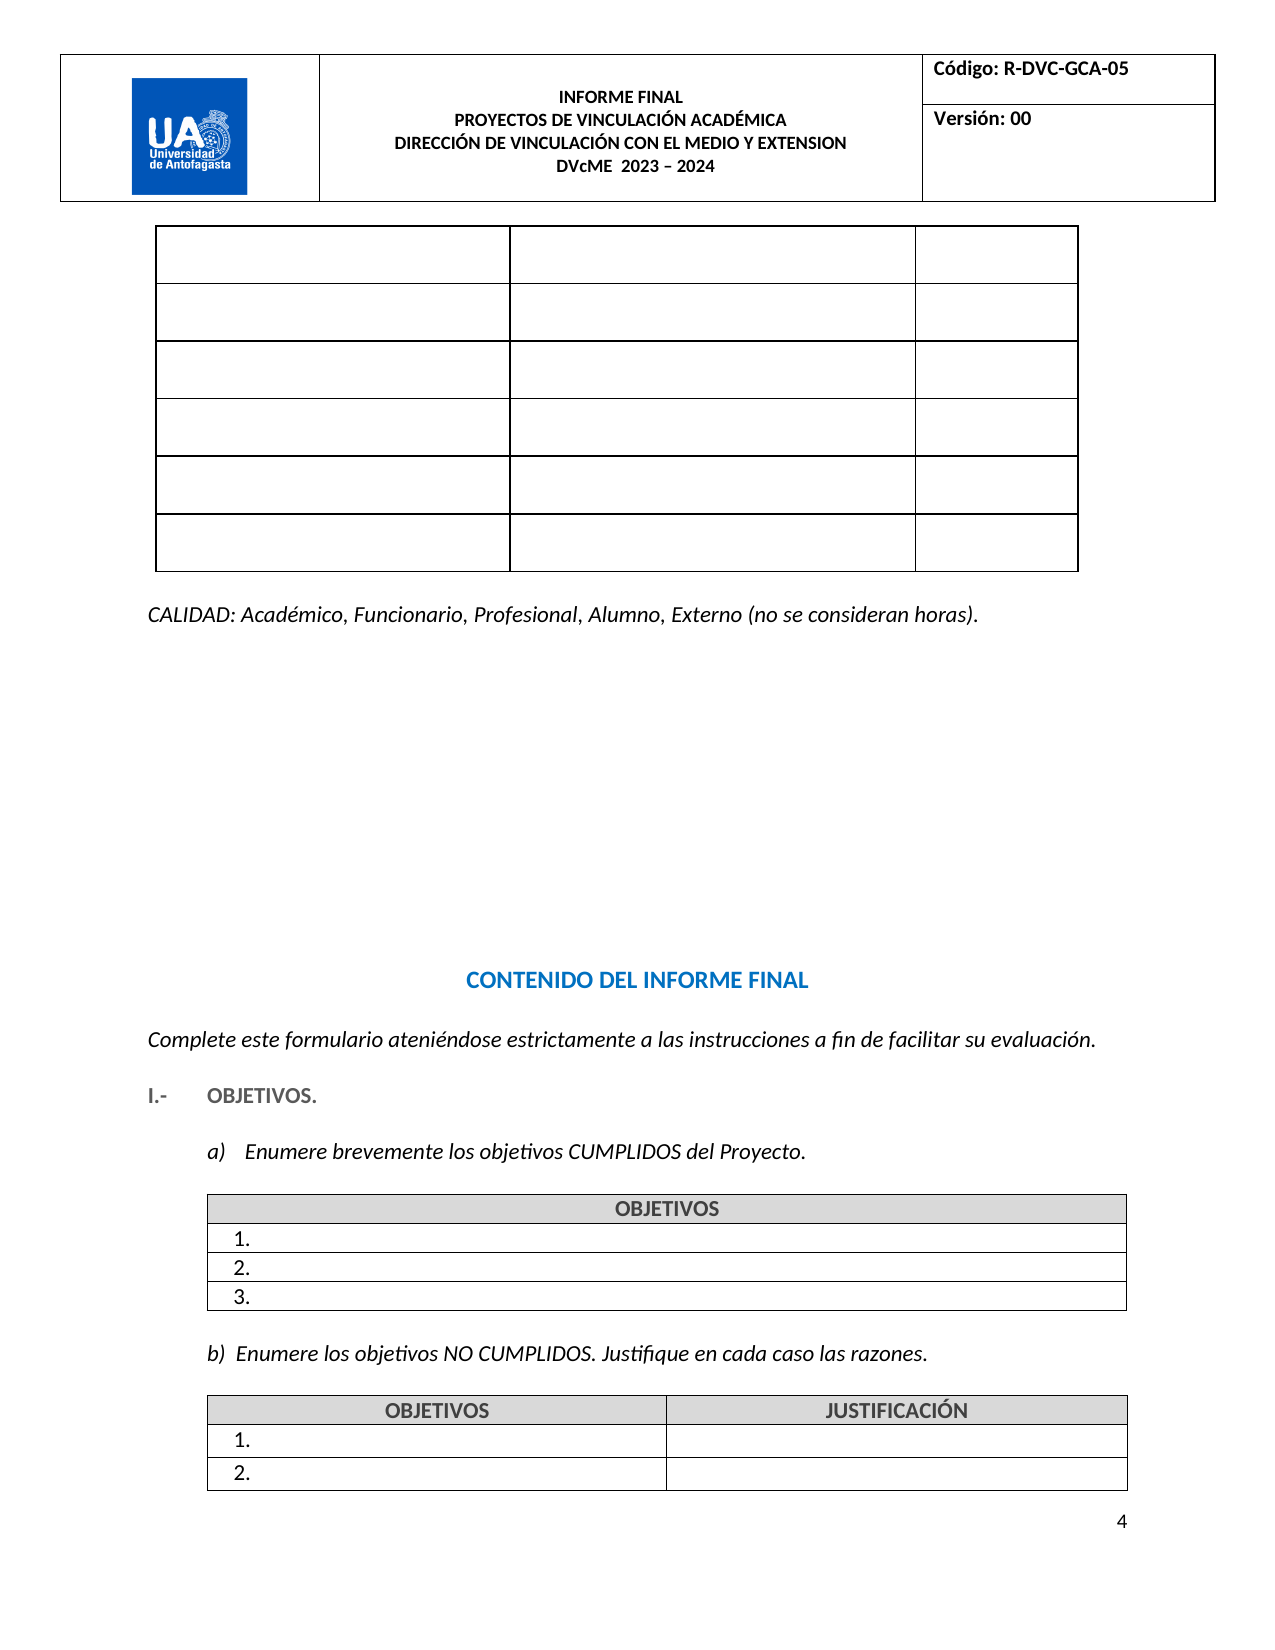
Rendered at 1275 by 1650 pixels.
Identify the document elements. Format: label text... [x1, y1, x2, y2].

table_cell [208, 1458, 666, 1490]
table_cell [916, 227, 1077, 282]
table_cell [916, 399, 1077, 455]
table_cell [157, 342, 509, 398]
table_cell [916, 457, 1077, 513]
table_cell [916, 284, 1077, 340]
table_cell [157, 399, 509, 455]
table_cell [667, 1458, 1127, 1490]
table_cell [157, 515, 509, 571]
table_cell [208, 1253, 1126, 1281]
text b) Enumere los objetivos NO CUMPLIDOS. Justifique en cada caso las razones. [148, 1339, 1127, 1367]
table_header OBJETIVOS [208, 1396, 666, 1424]
table_cell [916, 515, 1077, 571]
list Enumere brevemente los objetivos CUMPLIDOS del Proyecto. [207, 1137, 1127, 1166]
table_cell [157, 227, 509, 282]
table_cell [511, 227, 915, 282]
table_cell [511, 342, 915, 398]
text Complete este formulario ateniéndose estrictamente a las instrucciones a fin de facilitar su evaluación. [148, 1025, 1127, 1053]
table_cell [157, 284, 509, 340]
table_cell [157, 457, 509, 513]
text CONTENIDO DEL INFORME FINAL [148, 964, 1127, 995]
table_header JUSTIFICACIÓN [667, 1396, 1127, 1424]
text Calidad: Académico, Funcionario, Profesional, Alumno, Externo (no se consideran horas). [148, 600, 1127, 628]
picture [131, 78, 248, 195]
table_cell [511, 457, 915, 513]
table_header OBJETIVOS [208, 1195, 1126, 1223]
table_cell [208, 1282, 1126, 1310]
table_cell [208, 1224, 1126, 1252]
table_cell [208, 1425, 666, 1457]
table_cell [511, 399, 915, 455]
table_cell [511, 284, 915, 340]
table_cell [916, 342, 1077, 398]
text I.- OBJETIVOS. [148, 1081, 1127, 1109]
table_cell [667, 1425, 1127, 1457]
table_cell [511, 515, 915, 571]
